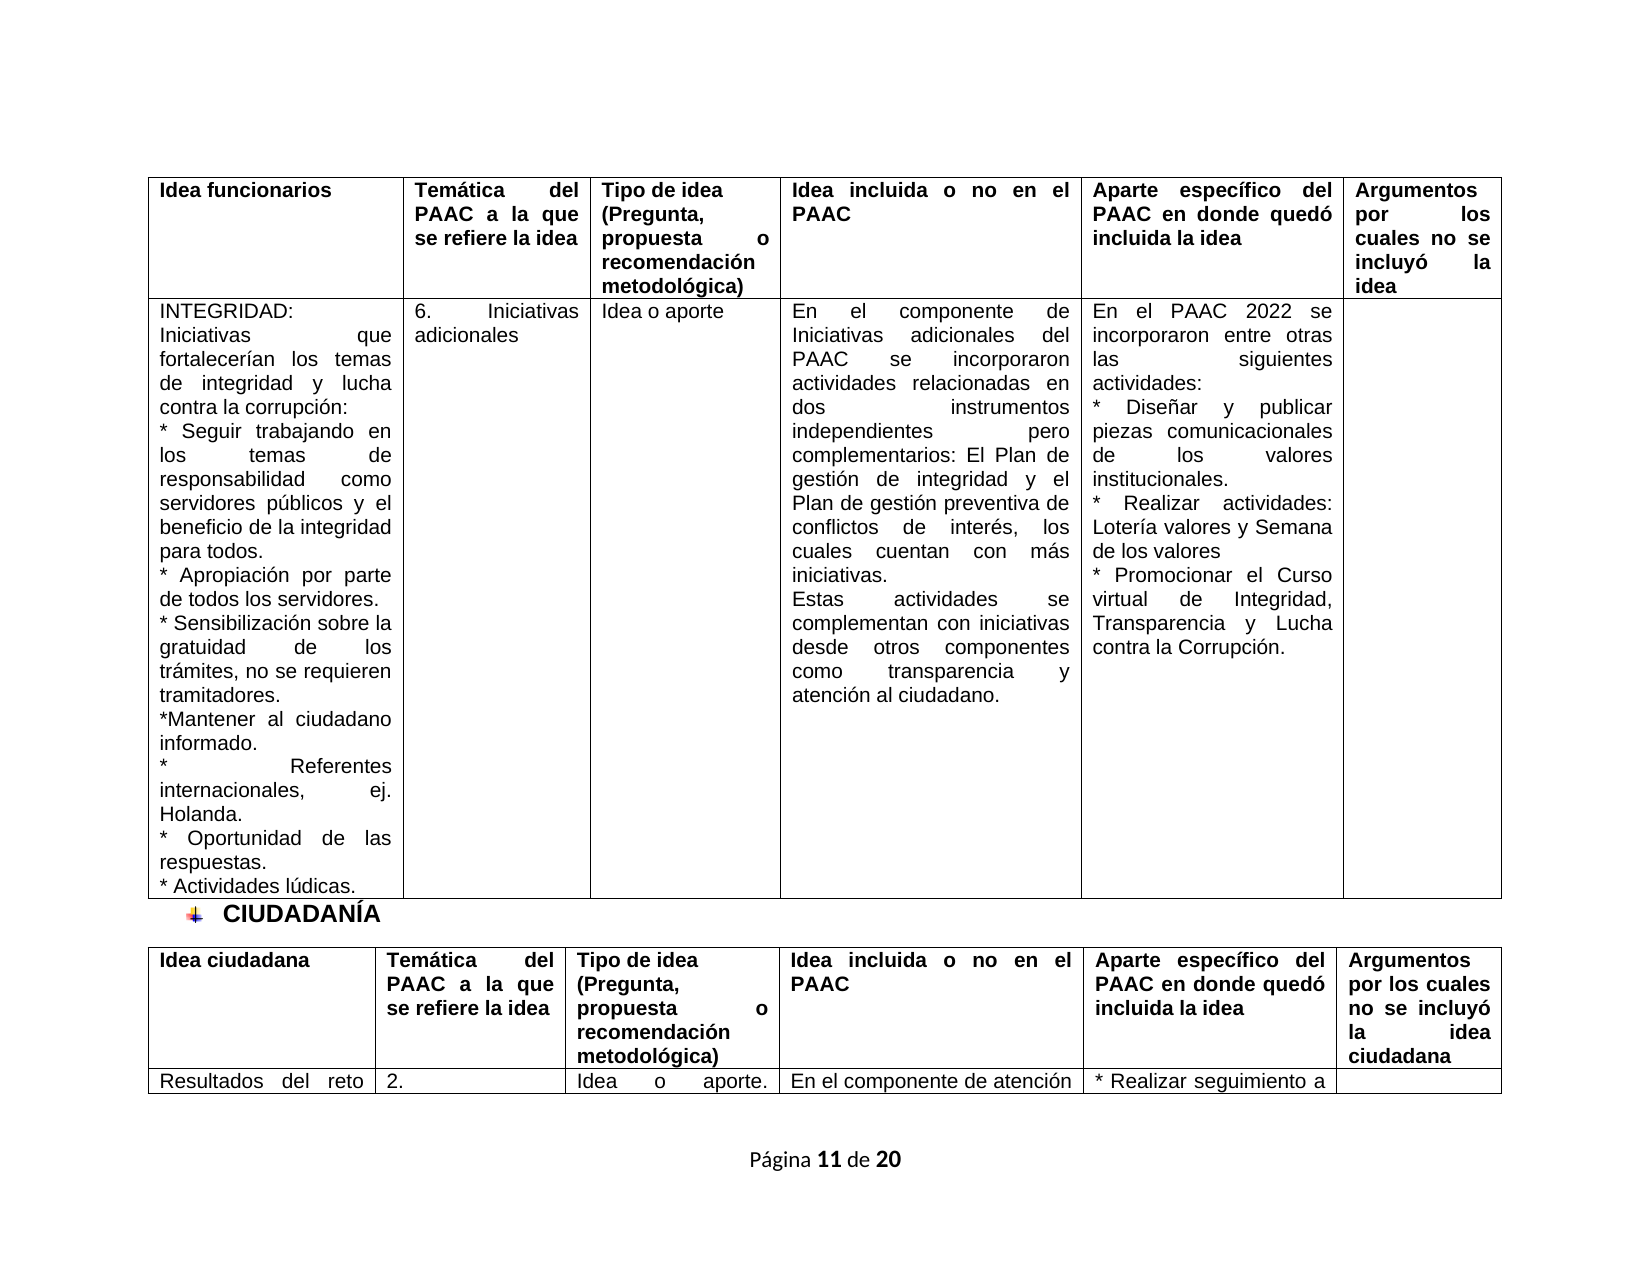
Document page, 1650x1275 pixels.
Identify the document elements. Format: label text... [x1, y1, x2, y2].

table_header Tipo de idea (Pregunta, propuesta o recomendación metodológica) [591, 178, 780, 298]
table_header Temática del PAAC a la que se refiere la idea [376, 948, 565, 1068]
table_cell En el PAAC 2022 se incorporaron entre otras las siguientes actividades: * Diseñar y publicar piezas comunicacionales de los valores institucionales. * Realizar actividades: Lotería valores y Semana de los valores * Promocionar el Curso virtual de Integridad, Transparencia y Lucha contra la Corrupción. [1082, 299, 1343, 898]
table_cell 6. Iniciativas adicionales [404, 299, 590, 898]
table_cell INTEGRIDAD: Iniciativas que fortalecerían los temas de integridad y lucha contra la corrupción: * Seguir trabajando en los temas de responsabilidad como servidores públicos y el beneficio de la integridad para todos. * Apropiación por parte de todos los servidores. * Sensibilización sobre la gratuidad de los trámites, no se requieren tramitadores. *Mantener al ciudadano informado. * Referentes internacionales, ej. Holanda. * Oportunidad de las respuestas. * Actividades lúdicas. [149, 299, 403, 898]
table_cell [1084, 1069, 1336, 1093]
table_header Idea incluida o no en el PAAC [780, 948, 1083, 1068]
table_header Idea ciudadana [149, 948, 375, 1068]
table_header Tipo de idea (Pregunta, propuesta o recomendación metodológica) [566, 948, 779, 1068]
table_header Temática del PAAC a la que se refiere la idea [404, 178, 590, 298]
table_header Idea incluida o no en el PAAC [781, 178, 1081, 298]
table_cell [1337, 1069, 1501, 1093]
table_cell Idea o aporte. Mejora en los canales [566, 1069, 779, 1093]
table_header Argumentos por los cuales no se incluyó la idea ciudadana [1337, 948, 1501, 1068]
picture [186, 905, 203, 923]
table_header Idea funcionarios [149, 178, 403, 298]
list CIUDADANÍA [185, 899, 1502, 928]
table_cell Idea o aporte [591, 299, 780, 898]
table_cell [1344, 299, 1501, 898]
table_header Aparte específico del PAAC en donde quedó incluida la idea [1082, 178, 1343, 298]
table_header Aparte específico del PAAC en donde quedó incluida la idea [1084, 948, 1336, 1068]
table_cell En el componente de Iniciativas adicionales del PAAC se incorporaron actividades relacionadas en dos instrumentos independientes pero complementarios: El Plan de gestión de integridad y el Plan de gestión preventiva de conflictos de interés, los cuales cuentan con más iniciativas. Estas actividades se complementan con iniciativas desde otros componentes como transparencia y atención al ciudadano. [781, 299, 1081, 898]
table_header Argumentos por los cuales no se incluyó la idea [1344, 178, 1501, 298]
